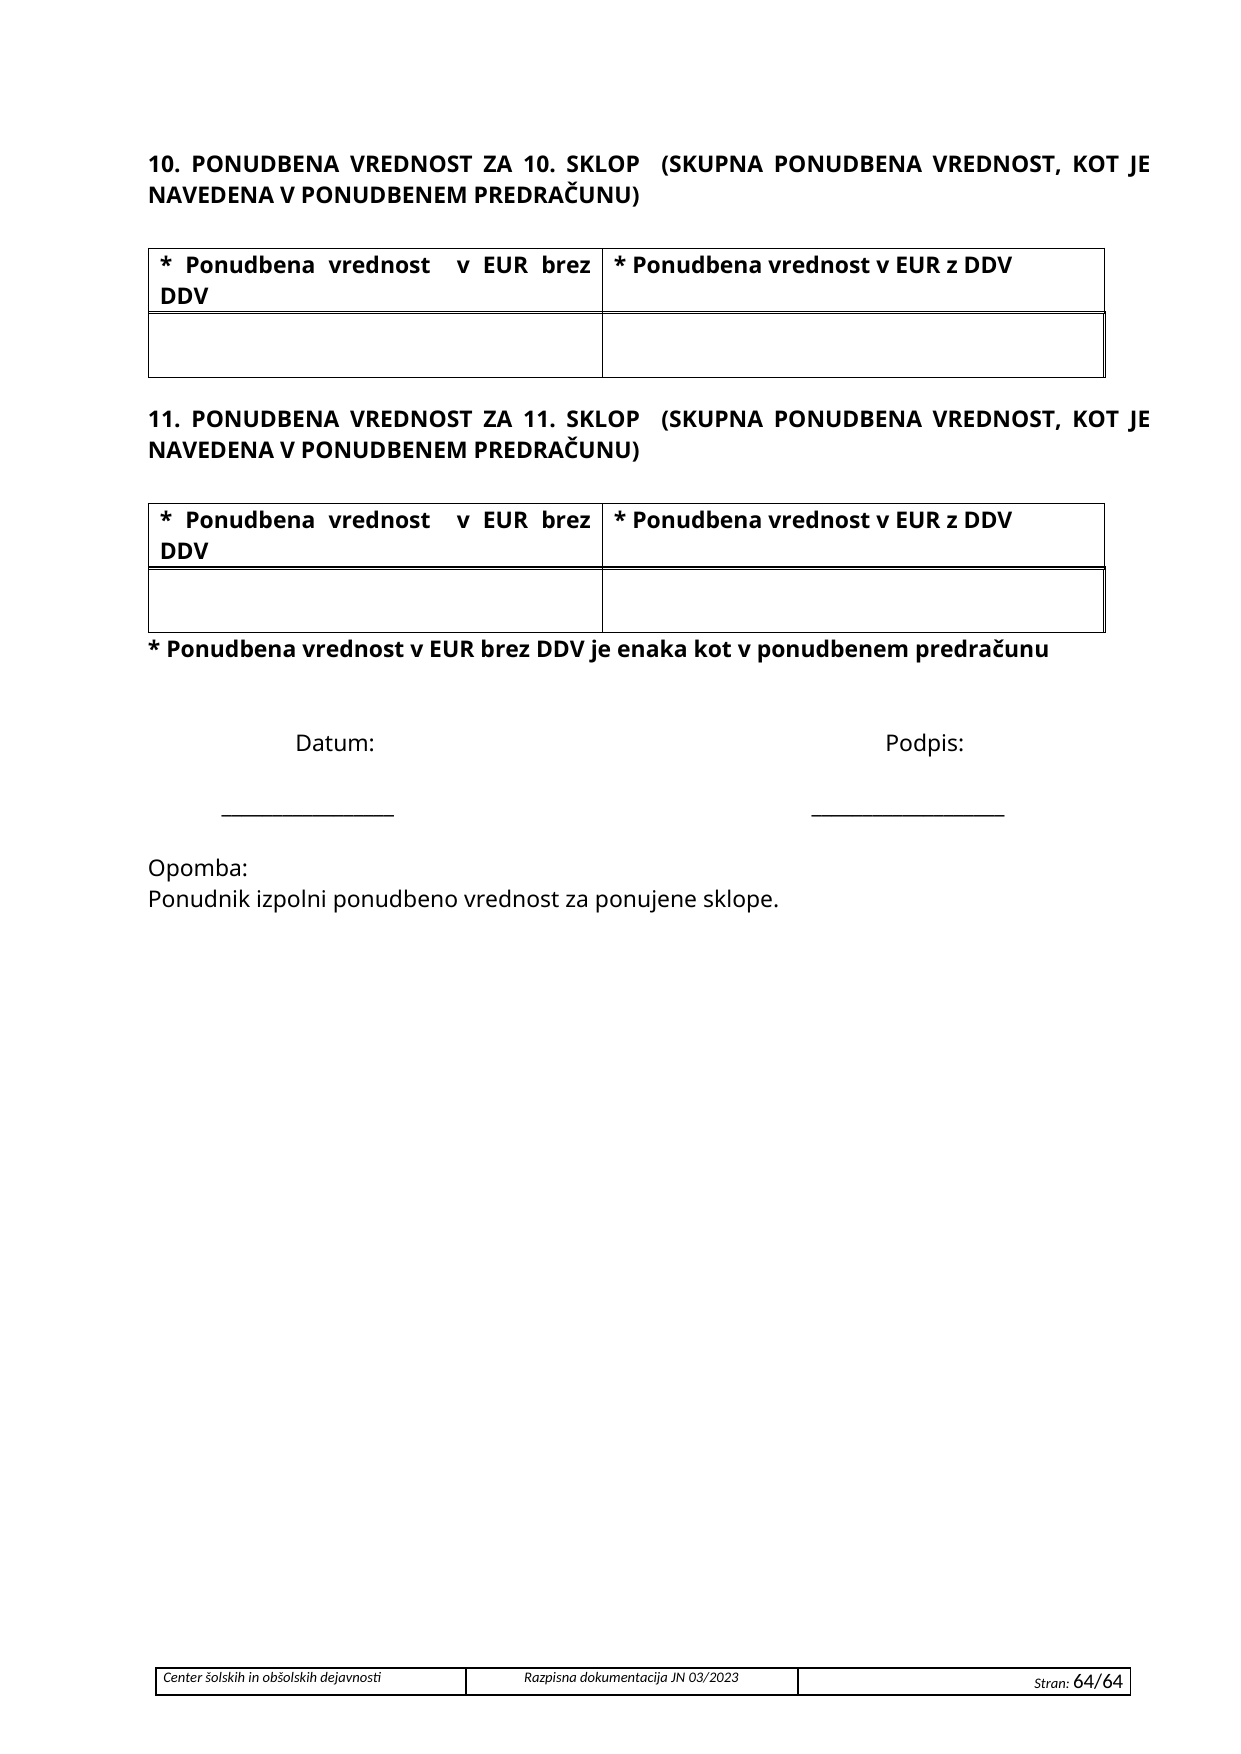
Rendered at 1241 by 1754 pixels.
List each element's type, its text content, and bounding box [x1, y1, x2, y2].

text 11. PONUDBENA VREDNOST za 11. sklop (SKUPNA PONUDBENA VREDNOST, KOT JE NAVEDENA V PONUDBENEM PREDRAČUNU) [148, 403, 1152, 465]
text _________________ ___________________ [148, 789, 1152, 852]
text Opomba: [148, 852, 1152, 883]
table_cell [149, 570, 602, 632]
table_header * Ponudbena vrednost v EUR z DDV [603, 249, 1104, 311]
text Datum: Podpis: [221, 727, 1152, 758]
list * Ponudbena vrednost v EUR brez DDV je enaka kot v ponudbenem predračunu [148, 633, 1152, 664]
table_header * Ponudbena vrednost v EUR brez DDV [149, 249, 602, 311]
text Ponudnik izpolni ponudbeno vrednost za ponujene sklope. [148, 883, 1152, 914]
table_cell [149, 314, 602, 377]
table_header * Ponudbena vrednost v EUR z DDV [603, 504, 1104, 566]
table_cell [603, 314, 1103, 377]
table_cell [603, 570, 1103, 632]
text 10. PONUDBENA VREDNOST za 10. sklop (SKUPNA PONUDBENA VREDNOST, KOT JE NAVEDENA V PONUDBENEM PREDRAČUNU) [148, 148, 1152, 210]
table_header * Ponudbena vrednost v EUR brez DDV [149, 504, 602, 566]
